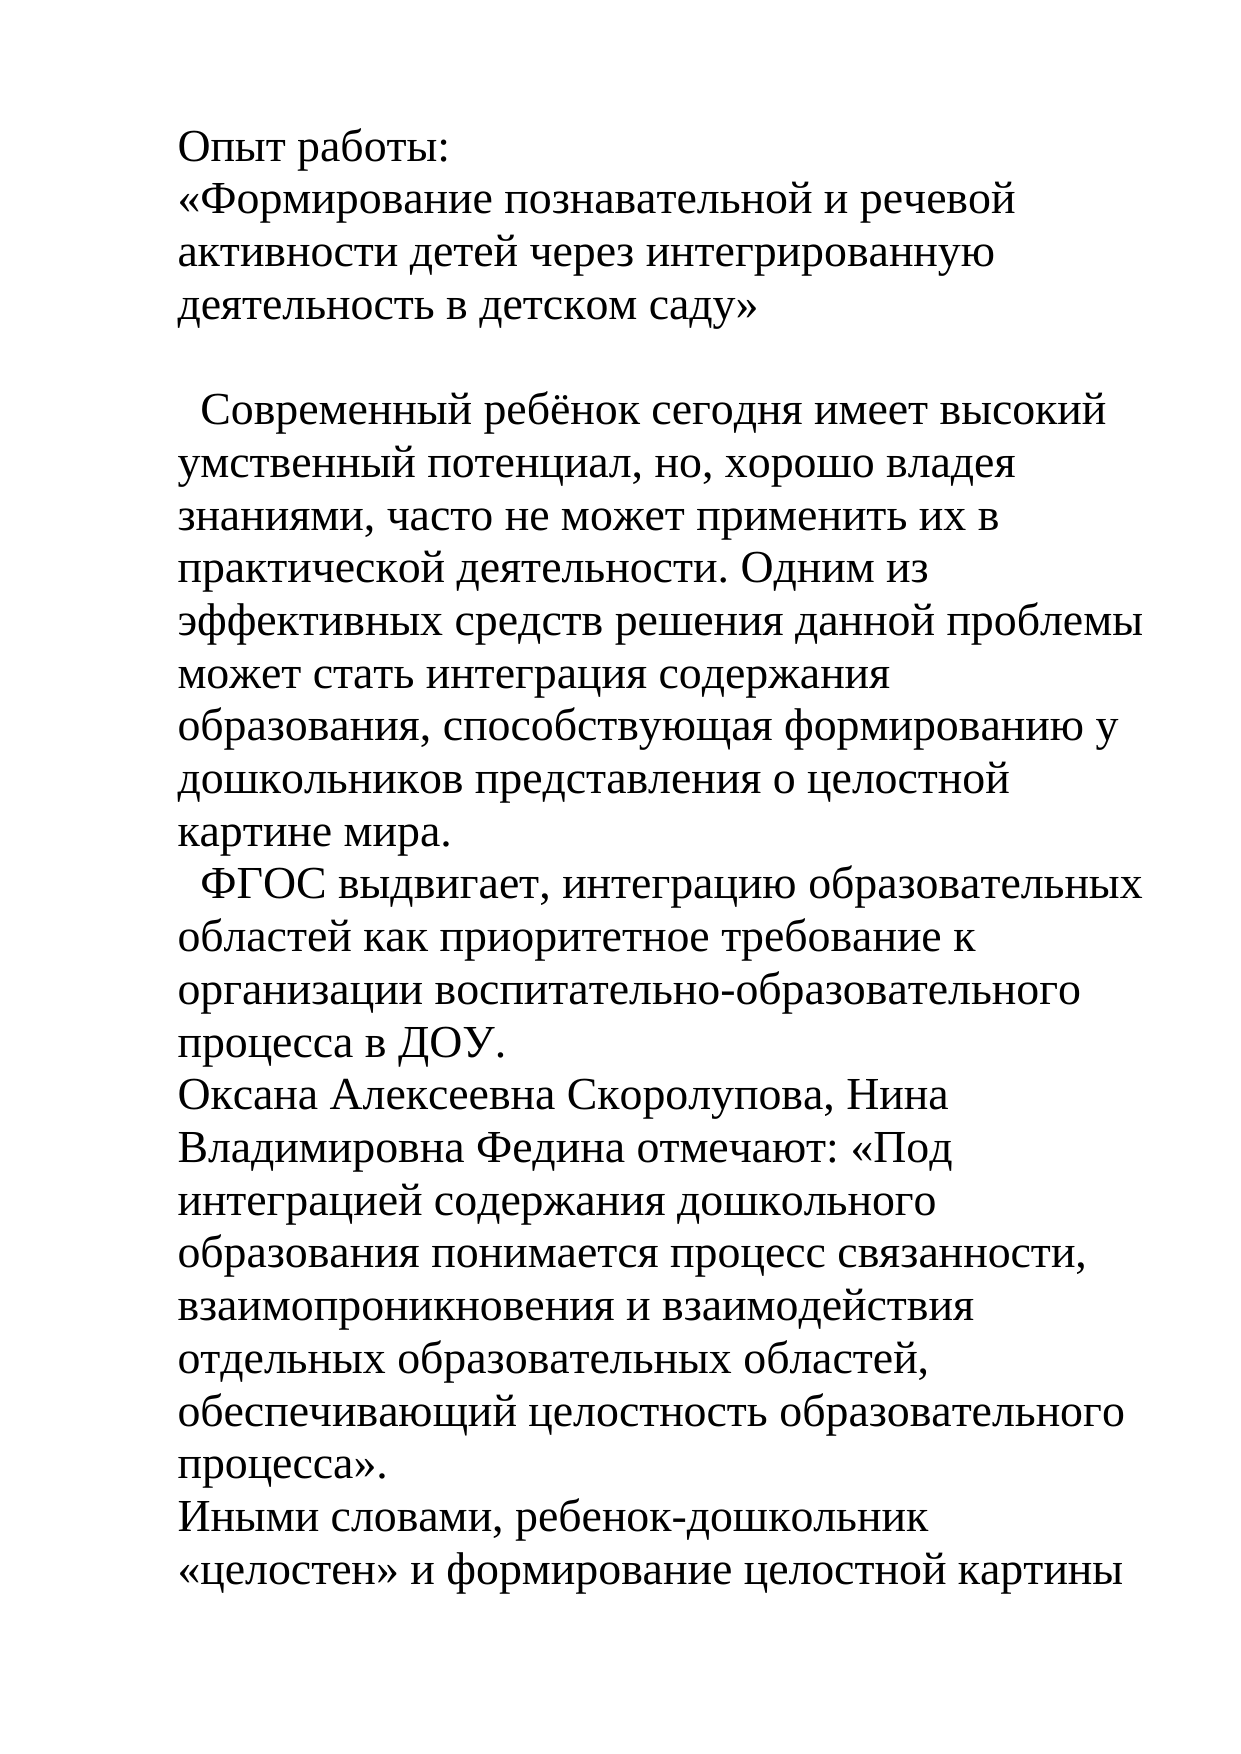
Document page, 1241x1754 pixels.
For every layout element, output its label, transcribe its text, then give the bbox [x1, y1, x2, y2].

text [177, 1067, 1152, 1594]
text Опыт работы: «Формирование познавательной и речевой активности детей через интегрированную деятельность в детском саду» Современный ребёнок сегодня имеет высокий умственный потенциал, но, хорошо владея знаниями, часто не может применить их в практической деятельности. Одним из эффективных средств решения данной проблемы может стать интеграция содержания образования, способствующая формированию у дошкольников представления о целостной картине мира. ФГОС выдвигает, интеграцию образовательных областей как приоритетное требование к организации воспитательно-образовательного процесса в ДОУ. [177, 118, 1152, 1067]
